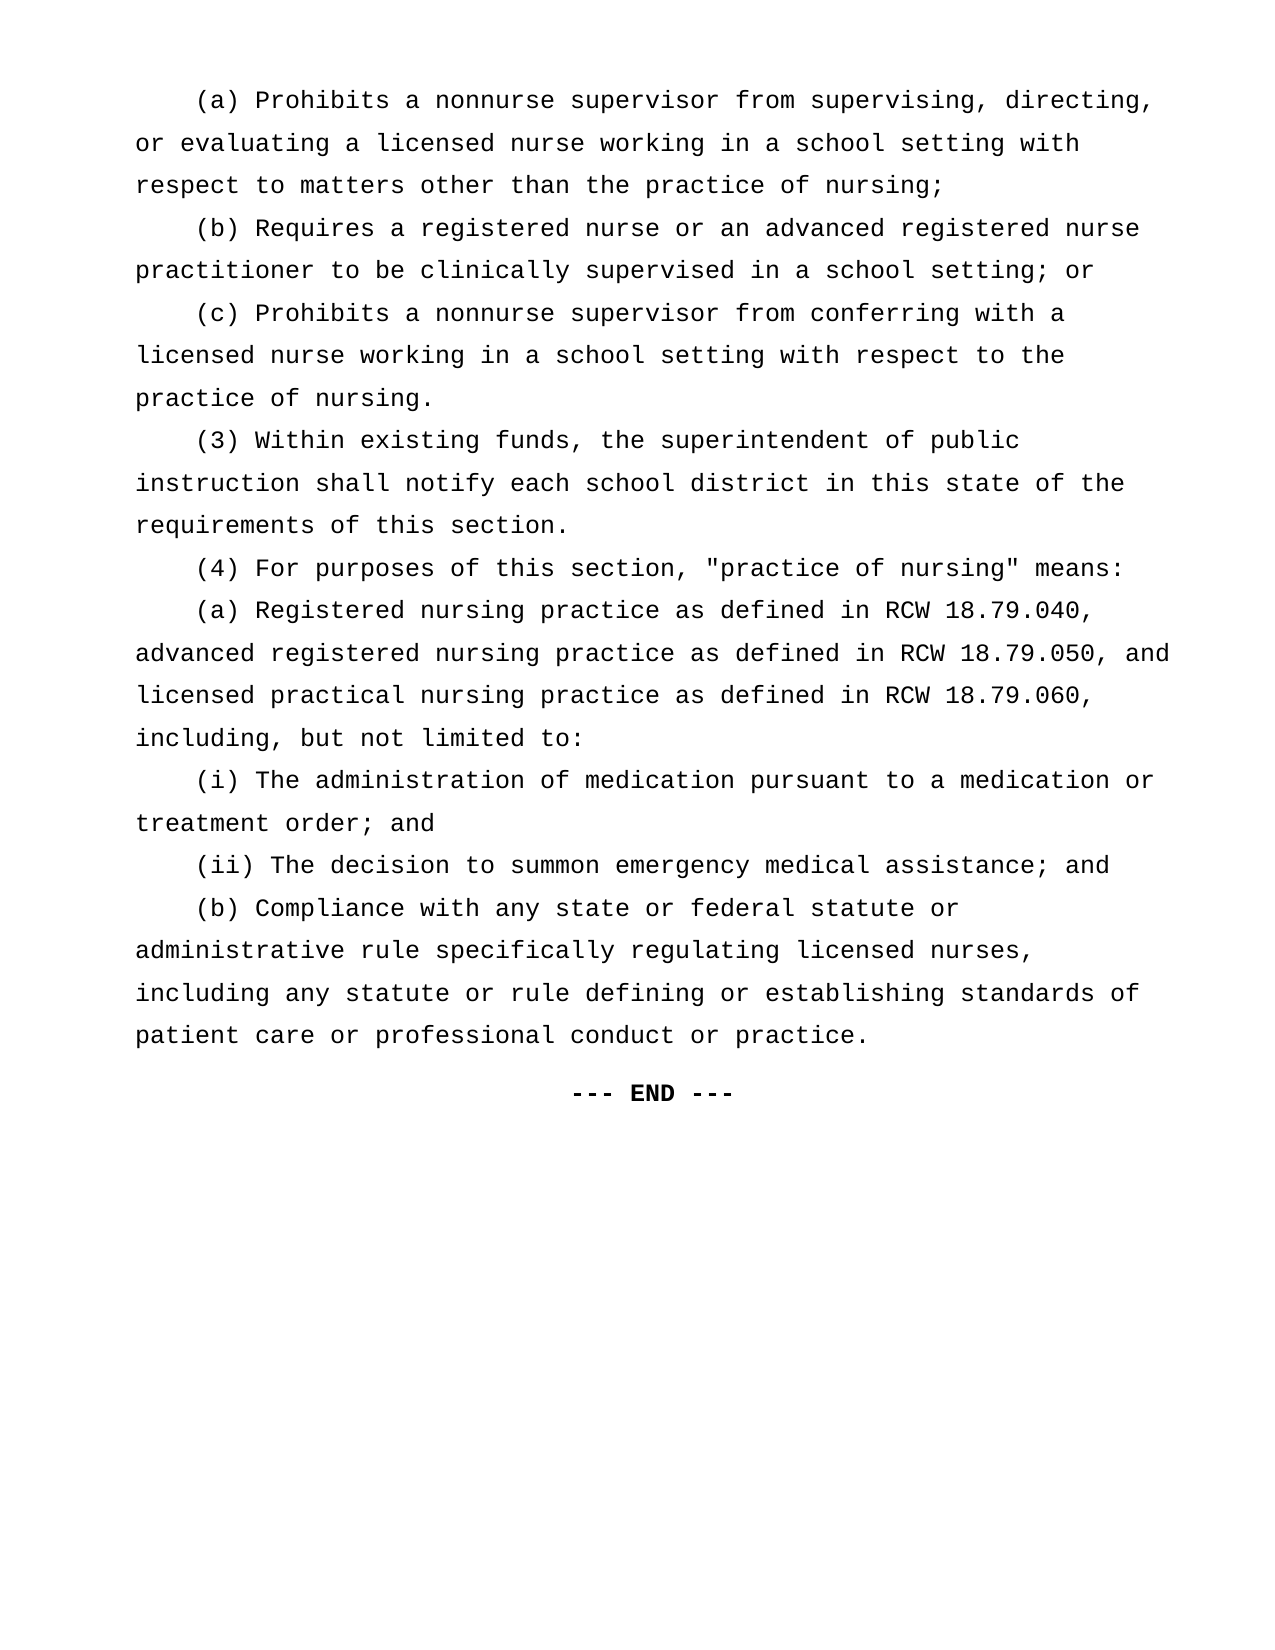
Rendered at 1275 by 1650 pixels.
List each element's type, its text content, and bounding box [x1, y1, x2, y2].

text (4) For purposes of this section, "practice of nursing" means: [135, 542, 1170, 585]
text (3) Within existing funds, the superintendent of public instruction shall notify each school district in this state of the requirements of this section. [135, 415, 1170, 542]
text (c) Prohibits a nonnurse supervisor from conferring with a licensed nurse working in a school setting with respect to the practice of nursing. [135, 287, 1170, 415]
text (b) Compliance with any state or federal statute or administrative rule specifically regulating licensed nurses, including any statute or rule defining or establishing standards of patient care or professional conduct or practice. [135, 882, 1170, 1052]
text (i) The administration of medication pursuant to a medication or treatment order; and [135, 755, 1170, 840]
text (b) Requires a registered nurse or an advanced registered nurse practitioner to be clinically supervised in a school setting; or [135, 202, 1170, 287]
text (ii) The decision to summon emergency medical assistance; and [135, 840, 1170, 882]
text (a) Prohibits a nonnurse supervisor from supervising, directing, or evaluating a licensed nurse working in a school setting with respect to matters other than the practice of nursing; [135, 75, 1170, 202]
text --- END --- [135, 1081, 1170, 1109]
text (a) Registered nursing practice as defined in RCW 18.79.040, advanced registered nursing practice as defined in RCW 18.79.050, and licensed practical nursing practice as defined in RCW 18.79.060, including, but not limited to: [135, 585, 1170, 755]
